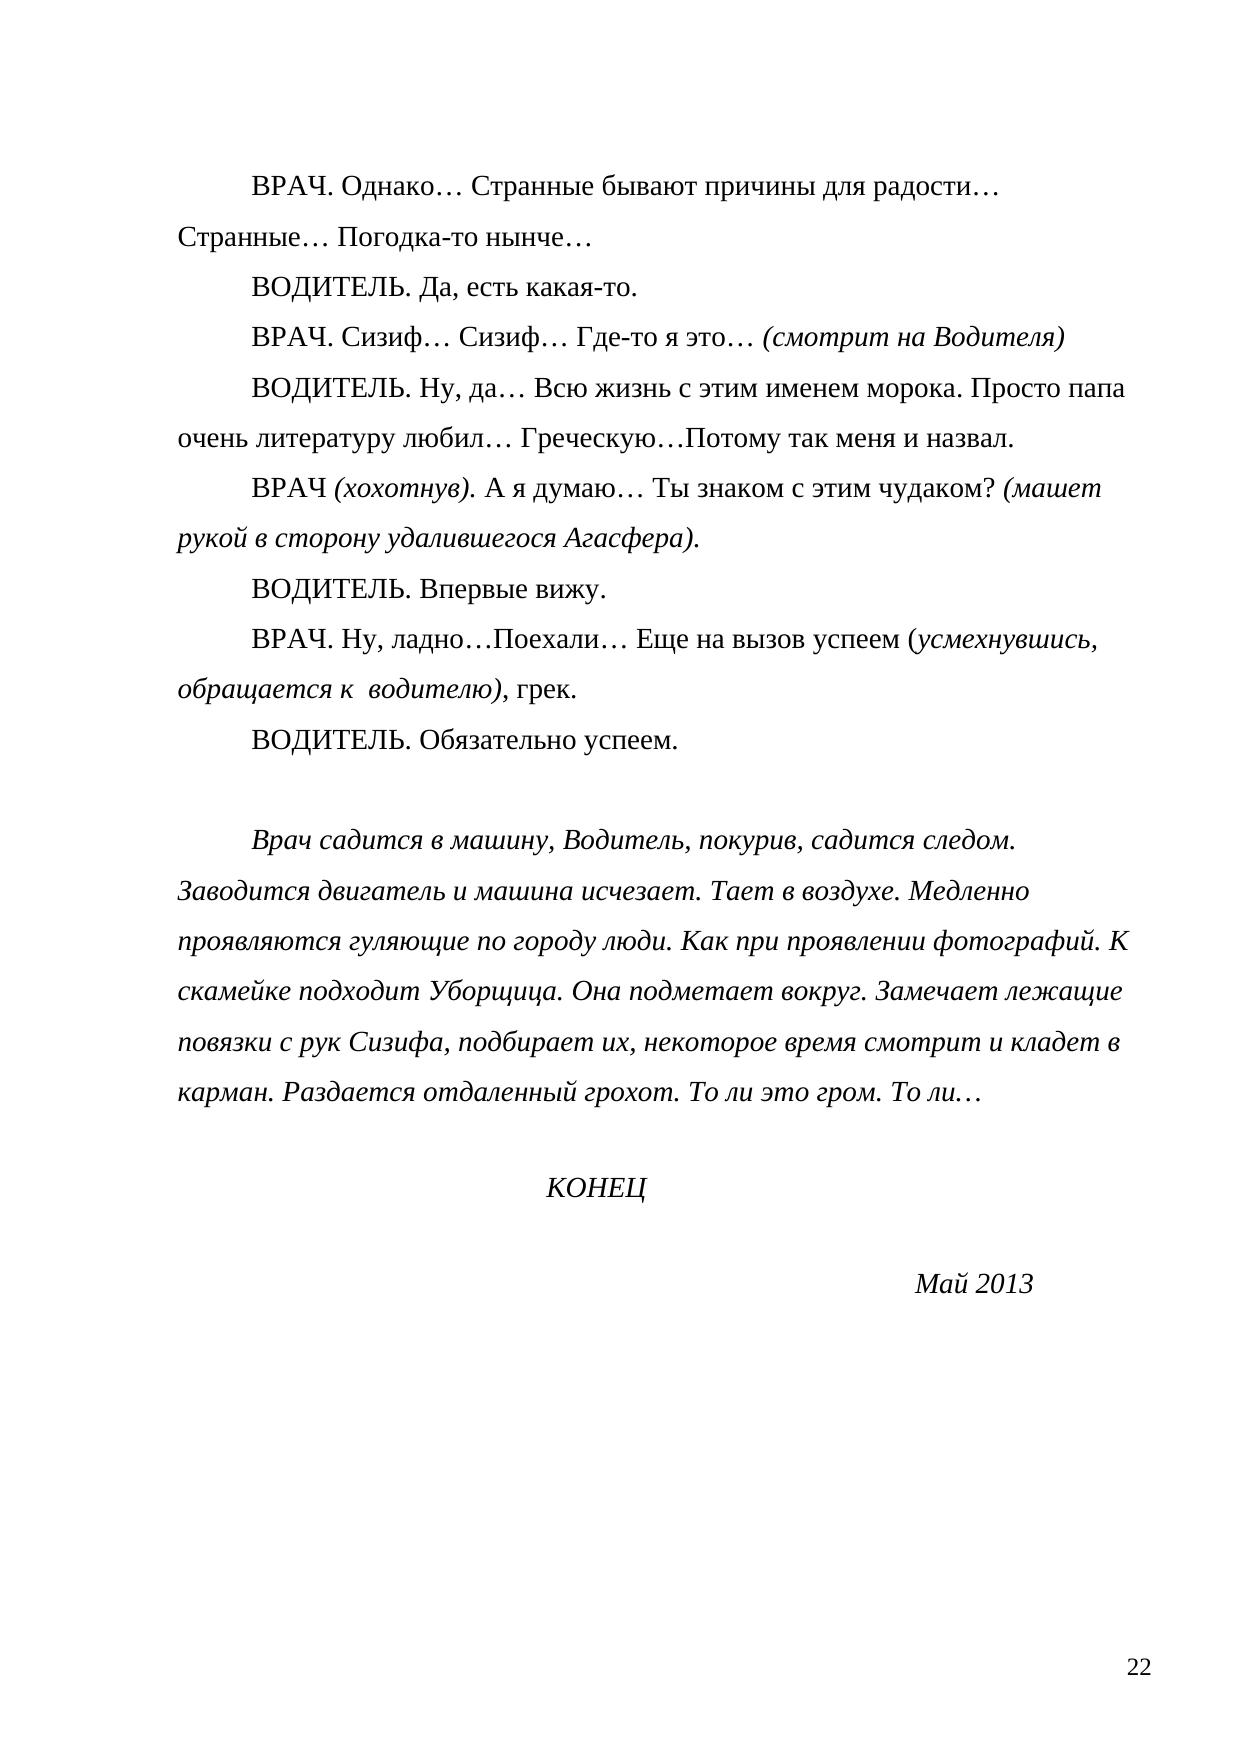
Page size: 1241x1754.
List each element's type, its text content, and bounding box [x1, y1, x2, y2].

text Май 2013 [177, 1266, 1152, 1299]
text КОНЕЦ [472, 1170, 1152, 1203]
text ВРАЧ. Однако… Странные бывают причины для радости…Странные… Погодка-то нынче… [177, 168, 1152, 252]
text ВРАЧ (хохотнув). А я думаю… Ты знаком с этим чудаком? (машет рукой в сторону удалившегося Агасфера). [177, 470, 1152, 554]
text ВОДИТЕЛЬ. Обязательно успеем. [177, 722, 1152, 755]
text ВОДИТЕЛЬ. Ну, да… Всю жизнь с этим именем морока. Просто папа очень литературу любил… Греческую…Потому так меня и назвал. [177, 370, 1152, 453]
text Врач садится в машину, Водитель, покурив, садится следом. Заводится двигатель и машина исчезает. Тает в воздухе. Медленно проявляются гуляющие по городу люди. Как при проявлении фотографий. К скамейке подходит Уборщица. Она подметает вокруг. Замечает лежащие повязки с рук Сизифа, подбирает их, некоторое время смотрит и кладет в карман. Раздается отдаленный грохот. То ли это гром. То ли… [177, 822, 1152, 1108]
text ВРАЧ. Ну, ладно…Поехали… Еще на вызов успеем (усмехнувшись, обращается к водителю), грек. [177, 621, 1152, 705]
text ВОДИТЕЛЬ. Впервые вижу. [177, 571, 1152, 604]
text ВОДИТЕЛЬ. Да, есть какая-то. [177, 269, 1152, 303]
text ВРАЧ. Сизиф… Сизиф… Где-то я это… (смотрит на Водителя) [177, 319, 1152, 353]
